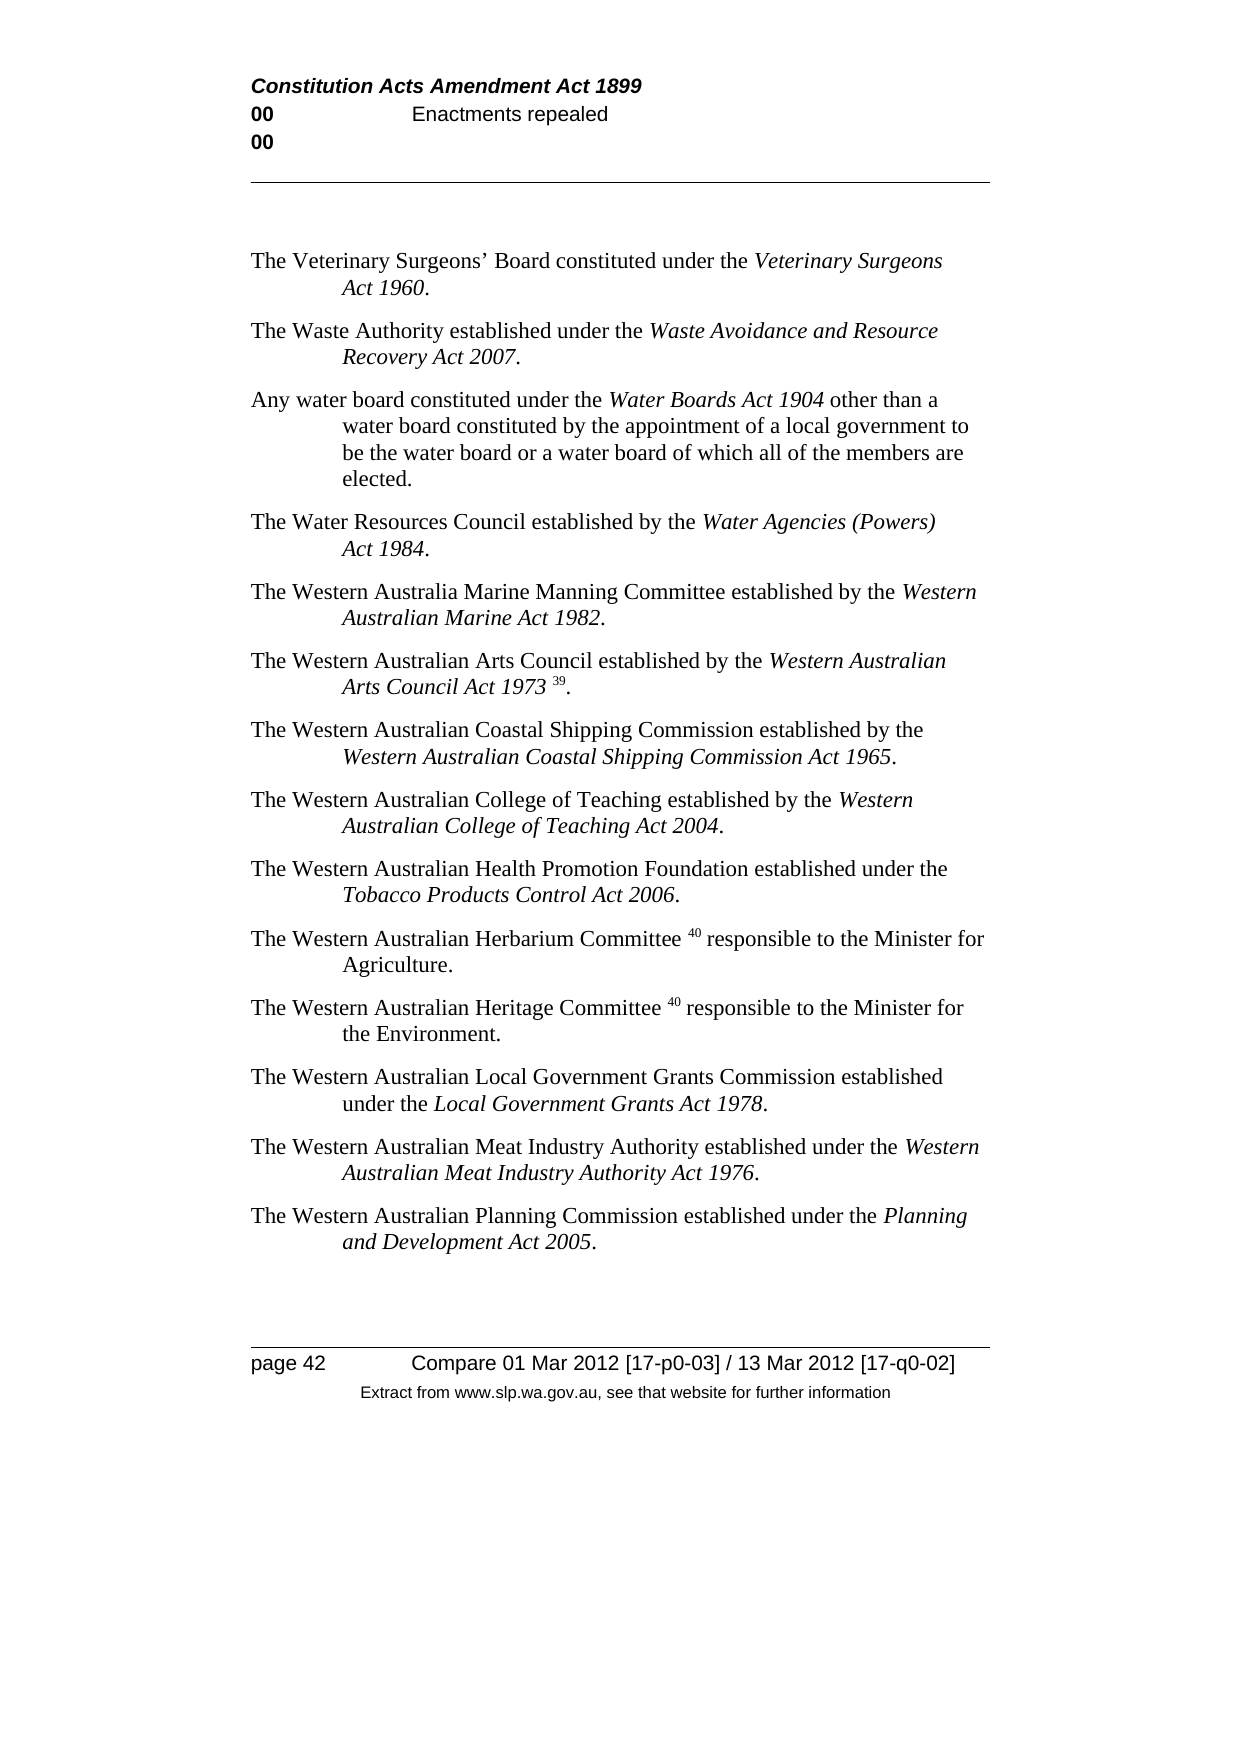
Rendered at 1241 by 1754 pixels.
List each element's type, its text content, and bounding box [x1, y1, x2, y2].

text Any water board constituted under the Water Boards Act 1904 other than a water board constituted by the appointment of a local government to be the water board or a water board of which all of the members are elected. [251, 386, 990, 492]
text The Western Australian Arts Council established by the Western Australian Arts Council Act 1973 39. [251, 647, 990, 700]
text The Veterinary Surgeons’ Board constituted under the Veterinary Surgeons Act 1960. [251, 247, 990, 300]
text The Western Australian Herbarium Committee 40 responsible to the Minister for Agriculture. [251, 924, 990, 977]
text The Western Australian Local Government Grants Commission established under the Local Government Grants Act 1978. [251, 1063, 990, 1116]
text The Western Australian Meat Industry Authority established under the Western Australian Meat Industry Authority Act 1976. [251, 1133, 990, 1185]
text The Western Australia Marine Manning Committee established by the Western Australian Marine Act 1982. [251, 578, 990, 630]
text The Western Australian Health Promotion Foundation established under the Tobacco Products Control Act 2006. [251, 855, 990, 908]
text The Western Australian Planning Commission established under the Planning and Development Act 2005. [251, 1202, 990, 1255]
text The Western Australian Heritage Committee 40 responsible to the Minister for the Environment. [251, 994, 990, 1047]
text The of Teaching established by the of Teaching Act 2004. [251, 786, 990, 838]
text The Western Australian Coastal Shipping Commission established by the Western Australian Coastal Shipping Commission Act 1965. [251, 716, 990, 769]
text The Waste Authority established under the Waste Avoidance and Resource Recovery Act 2007. [251, 317, 990, 369]
text The Water Resources Council established by the Water Agencies (Powers) Act 1984. [251, 508, 990, 561]
